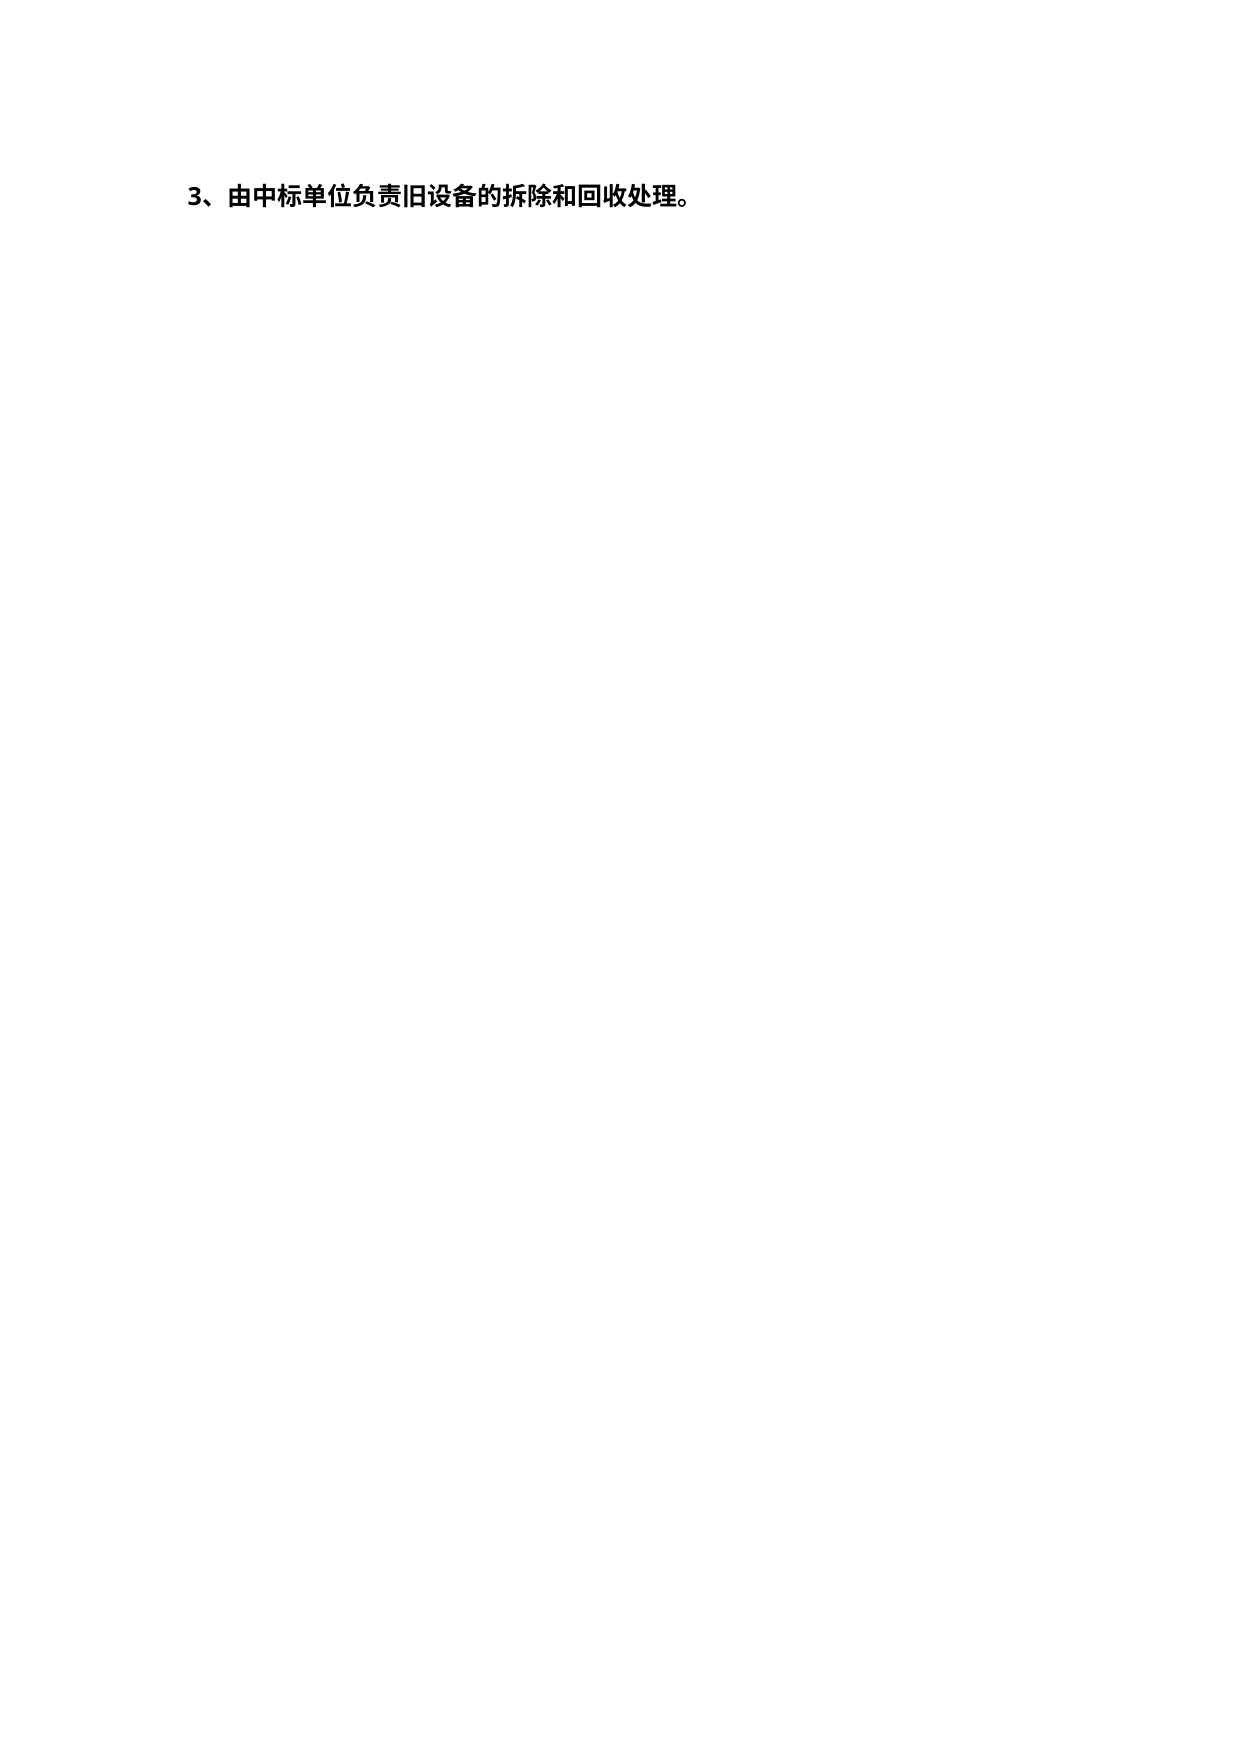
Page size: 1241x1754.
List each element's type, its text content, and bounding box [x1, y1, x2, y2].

text 3、由中标单位负责旧设备的拆除和回收处理。 [187, 162, 1053, 227]
